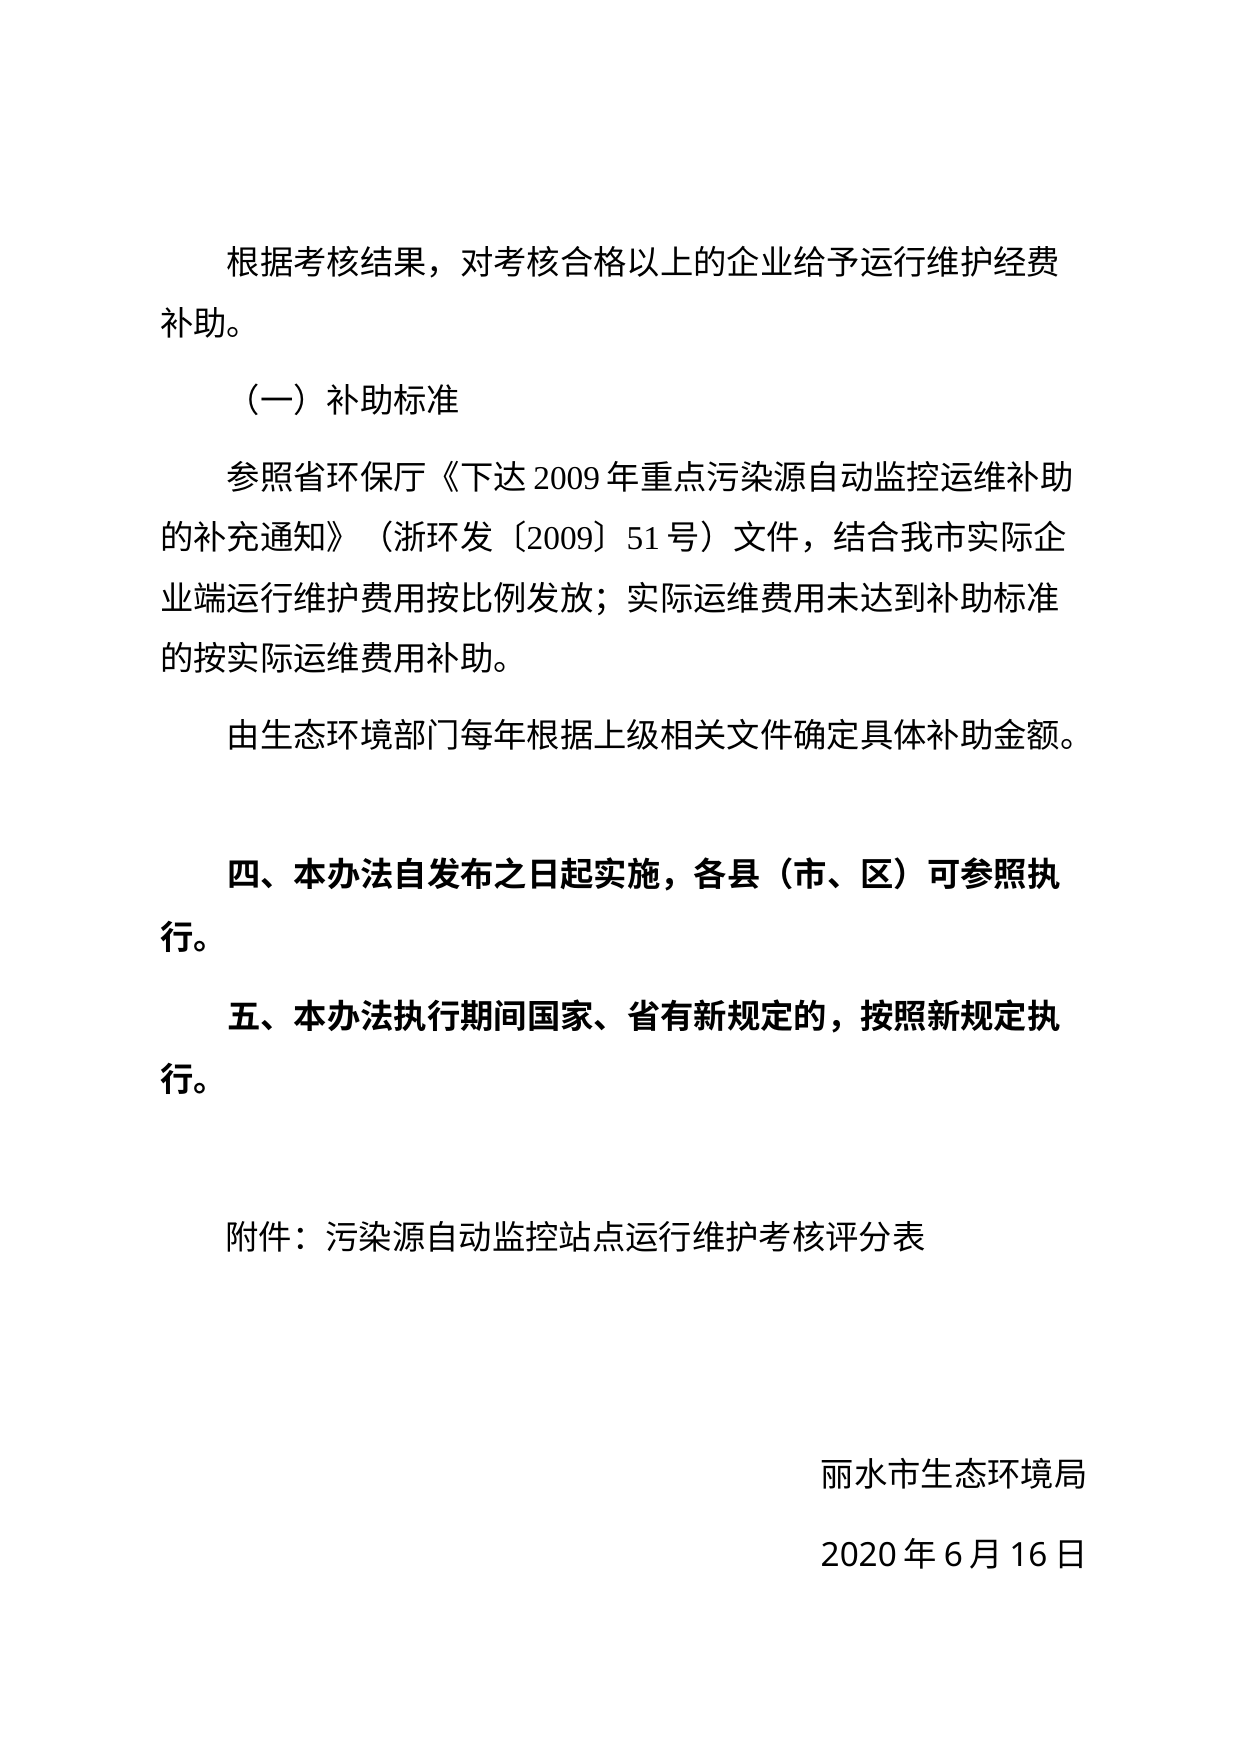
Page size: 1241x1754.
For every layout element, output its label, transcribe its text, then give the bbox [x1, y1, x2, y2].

text （一）补助标准 [160, 364, 1087, 424]
text 四、本办法自发布之日起实施，各县（市、区）可参照执行。 [160, 837, 1087, 962]
text 由生态环境部门每年根据上级相关文件确定具体补助金额。 [160, 699, 1087, 820]
text 五、本办法执行期间国家、省有新规定的，按照新规定执行。 [160, 978, 1087, 1103]
text 参照省环保厅《下达2009年重点污染源自动监控运维补助的补充通知》（浙环发〔2009〕51号）文件，结合我市实际企业端运行维护费用按比例发放；实际运维费用未达到补助标准的按实际运维费用补助。 [160, 441, 1087, 683]
text 附件：污染源自动监控站点运行维护考核评分表 [160, 1199, 1087, 1262]
text 丽水市生态环境局 [160, 1437, 1087, 1499]
text 根据考核结果，对考核合格以上的企业给予运行维护经费补助。 [160, 226, 1087, 347]
text 2020年6月16日 [160, 1516, 1087, 1578]
